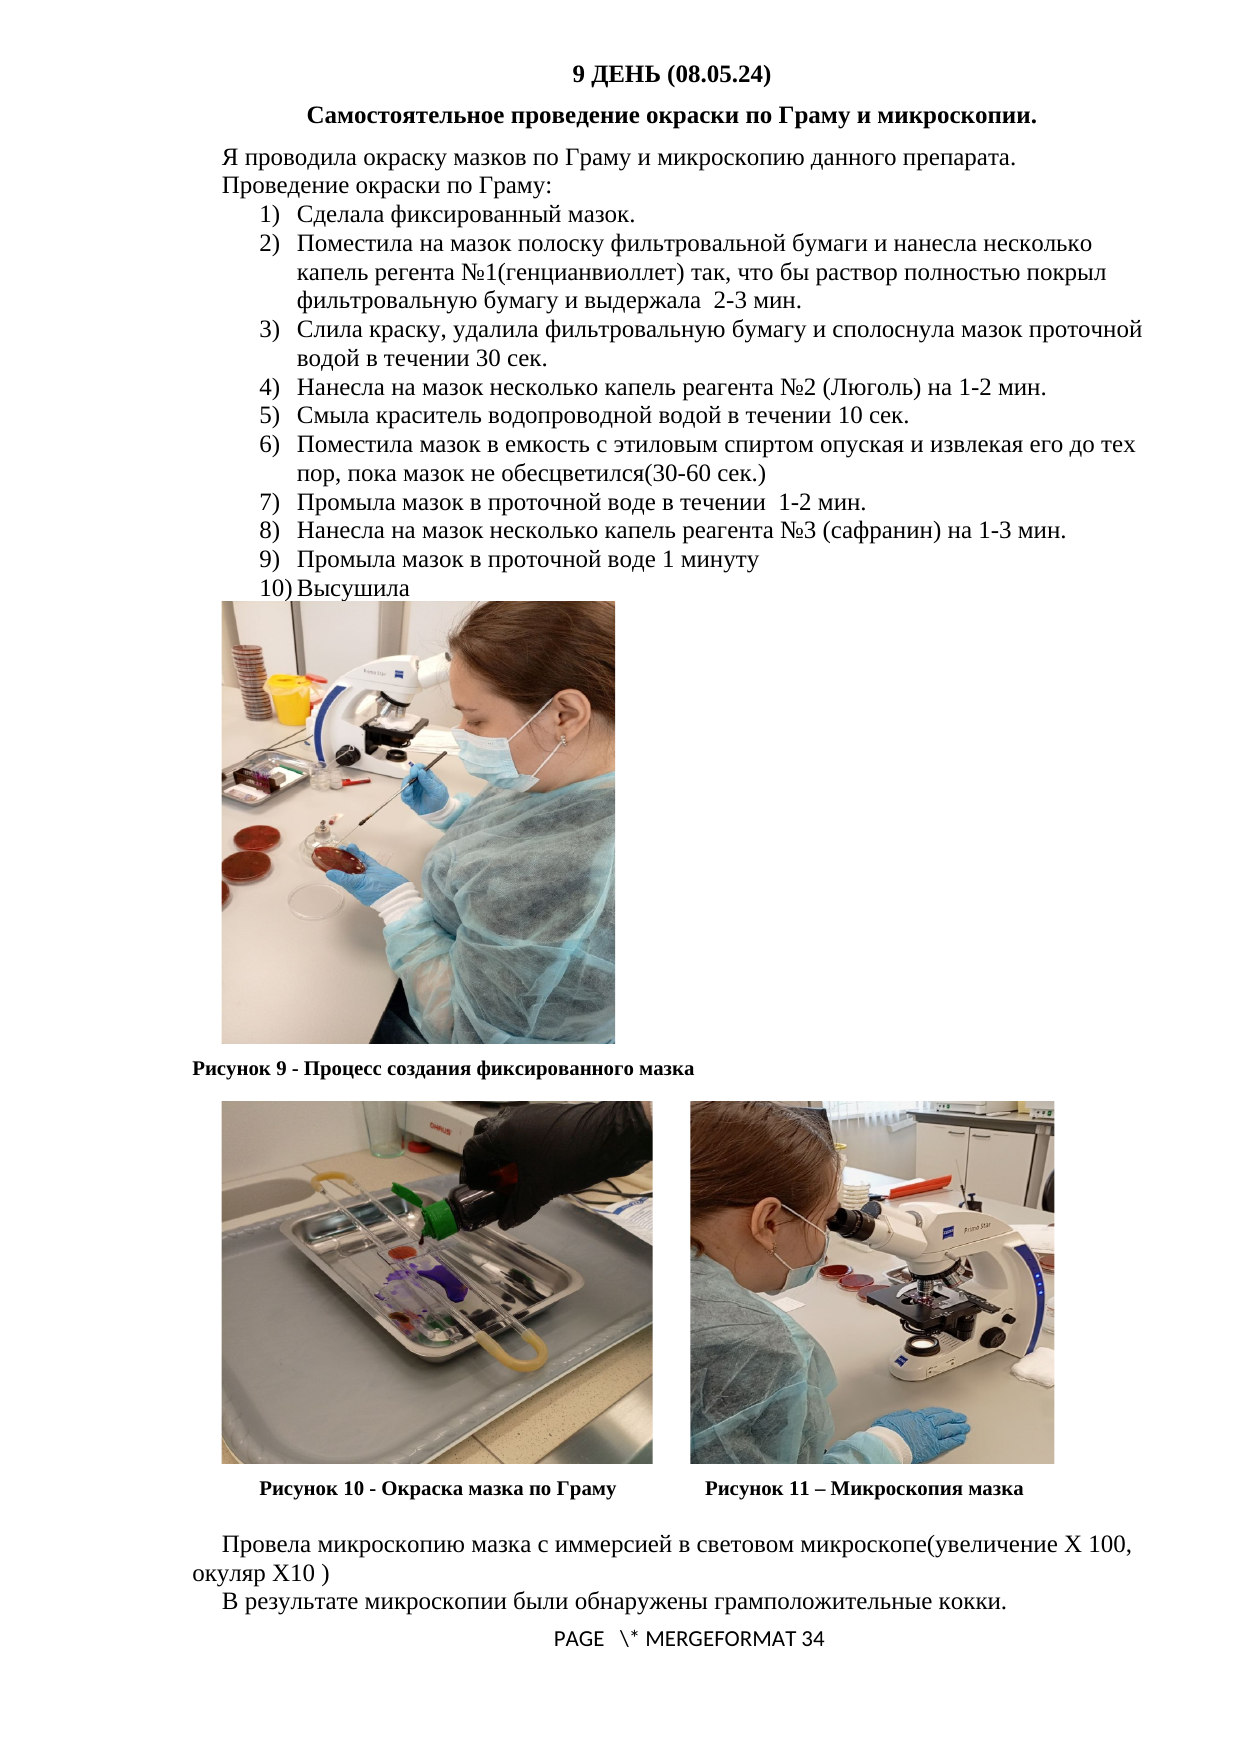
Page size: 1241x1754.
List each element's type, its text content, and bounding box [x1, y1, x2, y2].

text Рисунок 9 - Процесс создания фиксированного мазка [192, 1056, 1181, 1080]
list Сделала фиксированный мазок. [259, 199, 1152, 228]
list Нанесла на мазок несколько капель реагента №3 (сафранин) на 1-3 мин. [259, 515, 1152, 544]
list Промыла мазок в проточной воде 1 минуту [259, 544, 1152, 573]
picture [690, 1101, 1055, 1464]
list Слила краску, удалила фильтровальную бумагу и сполоснула мазок проточной водой в течении 30 сек. [259, 314, 1152, 372]
text Проведение окраски по Граму: [192, 170, 1152, 199]
text Самостоятельное проведение окраски по Граму и микроскопии. [192, 100, 1152, 129]
list Смыла краситель водопроводной водой в течении 10 сек. [259, 400, 1152, 429]
picture [221, 601, 616, 1044]
picture [221, 1101, 653, 1464]
list Нанесла на мазок несколько капель реагента №2 (Люголь) на 1-2 мин. [259, 372, 1152, 400]
list Поместила на мазок полоску фильтровальной бумаги и нанесла несколько капель регента №1(генцианвиоллет) так, что бы раствор полностью покрыл фильтровальную бумагу и выдержала 2-3 мин. [259, 228, 1152, 314]
text Я проводила окраску мазков по Граму и микроскопию данного препарата. [192, 142, 1152, 170]
text 9 ДЕНЬ (08.05.24) [192, 59, 1152, 88]
text Рисунок 10 - Окраска мазка по Граму Рисунок 11 – Микроскопия мазка [259, 1476, 1152, 1500]
text В результате микроскопии были обнаружены грамположительные кокки. [192, 1586, 1152, 1615]
list Поместила мазок в емкость с этиловым спиртом опуская и извлекая его до тех пор, пока мазок не обесцветился(30-60 сек.) [259, 429, 1152, 487]
text Провела микроскопию мазка с иммерсией в световом микроскопе(увеличение Х 100, окуляр Х10 ) [192, 1529, 1152, 1586]
list Высушила [259, 573, 1152, 602]
list Промыла мазок в проточной воде в течении 1-2 мин. [259, 487, 1152, 515]
